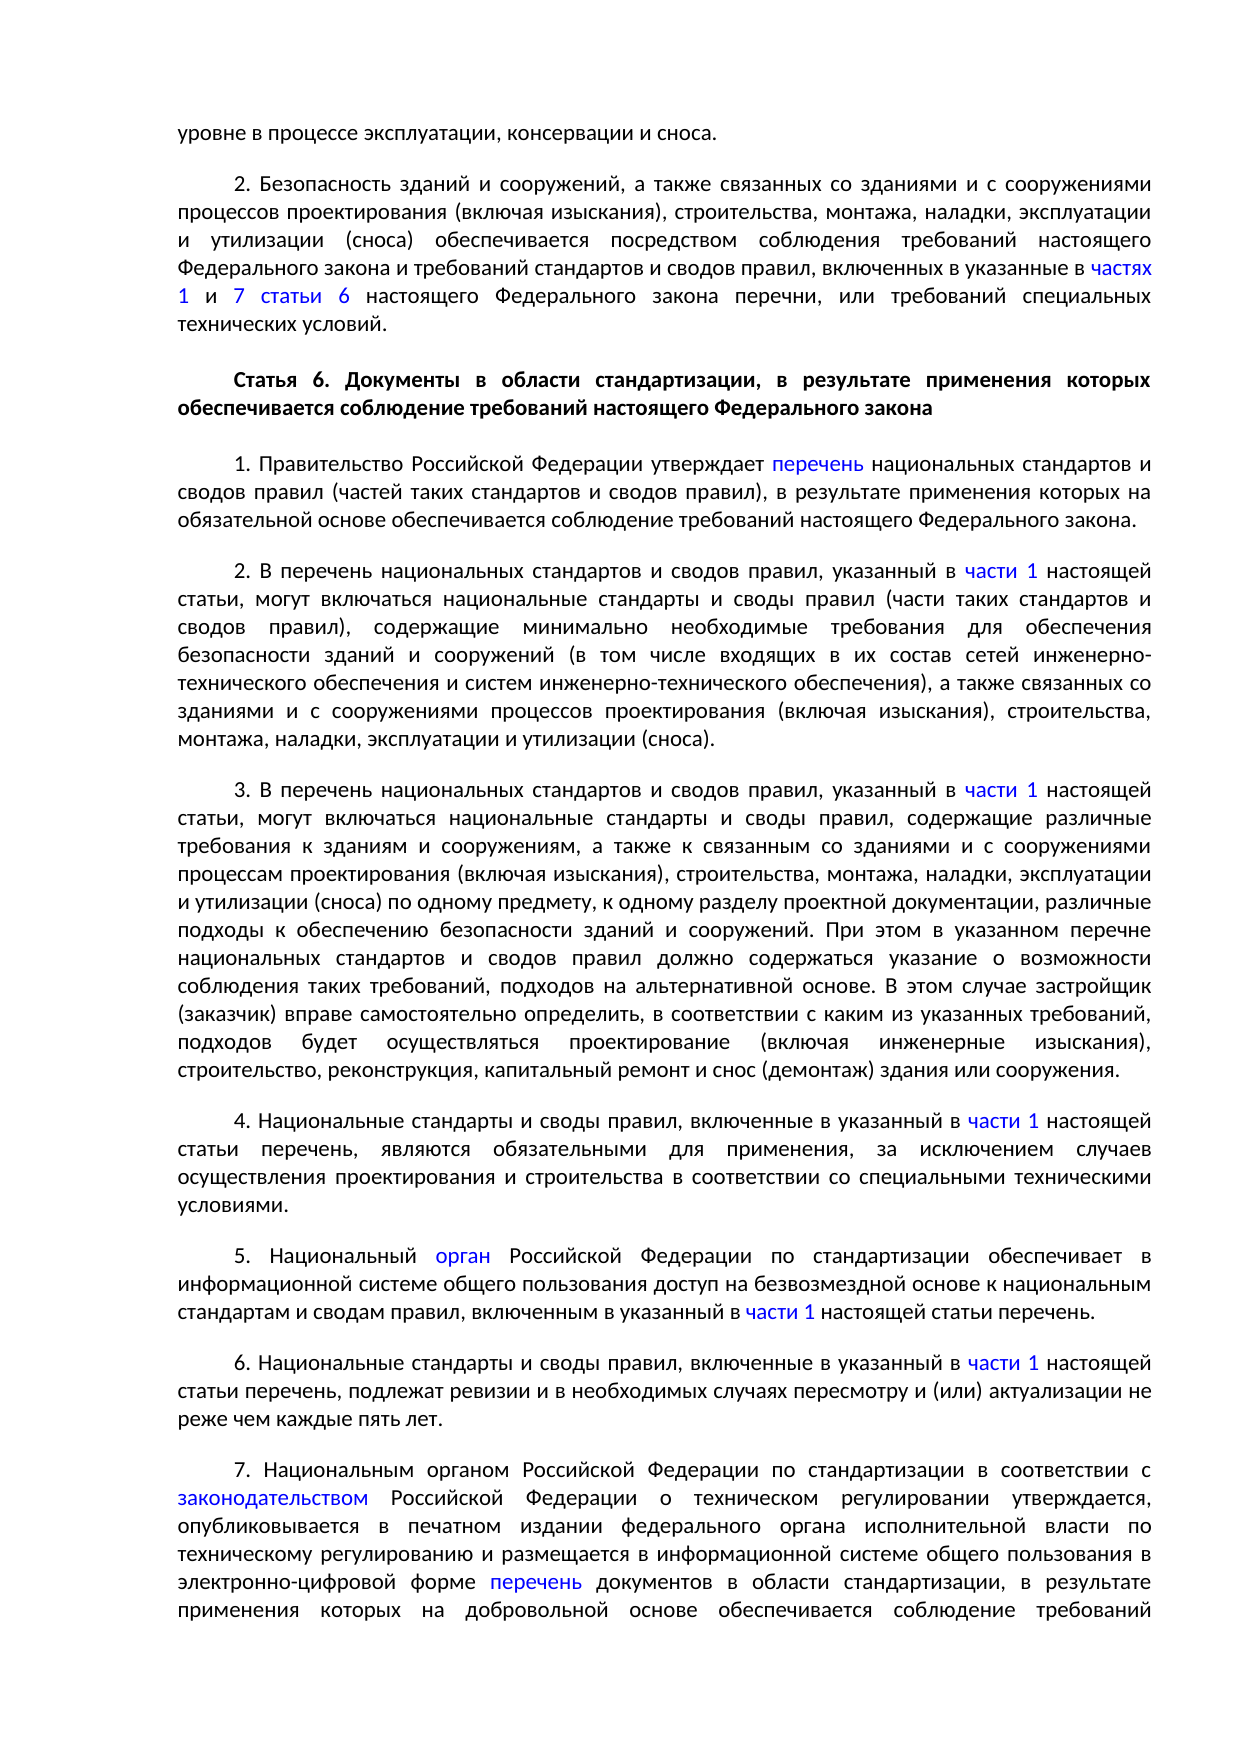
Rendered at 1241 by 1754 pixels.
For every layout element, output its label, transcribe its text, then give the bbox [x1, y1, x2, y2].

text 4. Национальные стандарты и своды правил, включенные в указанный в части 1 настоящей статьи перечень, являются обязательными для применения, за исключением случаев осуществления проектирования и строительства в соответствии со специальными техническими условиями. [177, 1106, 1152, 1218]
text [177, 118, 1152, 146]
text 3. В перечень национальных стандартов и сводов правил, указанный в части 1 настоящей статьи, могут включаться национальные стандарты и своды правил, содержащие различные требования к зданиям и сооружениям, а также к связанным со зданиями и с сооружениями процессам проектирования (включая изыскания), строительства, монтажа, наладки, эксплуатации и утилизации (сноса) по одному предмету, к одному разделу проектной документации, различные подходы к обеспечению безопасности зданий и сооружений. При этом в указанном перечне национальных стандартов и сводов правил должно содержаться указание о возможности соблюдения таких требований, подходов на альтернативной основе. В этом случае застройщик (заказчик) вправе самостоятельно определить, в соответствии с каким из указанных требований, подходов будет осуществляться проектирование (включая инженерные изыскания), строительство, реконструкция, капитальный ремонт и снос (демонтаж) здания или сооружения. [177, 775, 1152, 1083]
title Статья 6. Документы в области стандартизации, в результате применения которых обеспечивается соблюдение требований настоящего Федерального закона [177, 365, 1152, 421]
text 2. Безопасность зданий и сооружений, а также связанных со зданиями и с сооружениями процессов проектирования (включая изыскания), строительства, монтажа, наладки, эксплуатации и утилизации (сноса) обеспечивается посредством соблюдения требований настоящего Федерального закона и требований стандартов и сводов правил, включенных в указанные в частях 1 и 7 статьи 6 настоящего Федерального закона перечни, или требований специальных технических условий. [177, 169, 1152, 337]
text 6. Национальные стандарты и своды правил, включенные в указанный в части 1 настоящей статьи перечень, подлежат ревизии и в необходимых случаях пересмотру и (или) актуализации не реже чем каждые пять лет. [177, 1348, 1152, 1432]
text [177, 1455, 1152, 1623]
text 1. Правительство Российской Федерации утверждает перечень национальных стандартов и сводов правил (частей таких стандартов и сводов правил), в результате применения которых на обязательной основе обеспечивается соблюдение требований настоящего Федерального закона. [177, 449, 1152, 533]
text 2. В перечень национальных стандартов и сводов правил, указанный в части 1 настоящей статьи, могут включаться национальные стандарты и своды правил (части таких стандартов и сводов правил), содержащие минимально необходимые требования для обеспечения безопасности зданий и сооружений (в том числе входящих в их состав сетей инженерно-технического обеспечения и систем инженерно-технического обеспечения), а также связанных со зданиями и с сооружениями процессов проектирования (включая изыскания), строительства, монтажа, наладки, эксплуатации и утилизации (сноса). [177, 556, 1152, 752]
text 5. Национальный орган Российской Федерации по стандартизации обеспечивает в информационной системе общего пользования доступ на безвозмездной основе к национальным стандартам и сводам правил, включенным в указанный в части 1 настоящей статьи перечень. [177, 1241, 1152, 1326]
